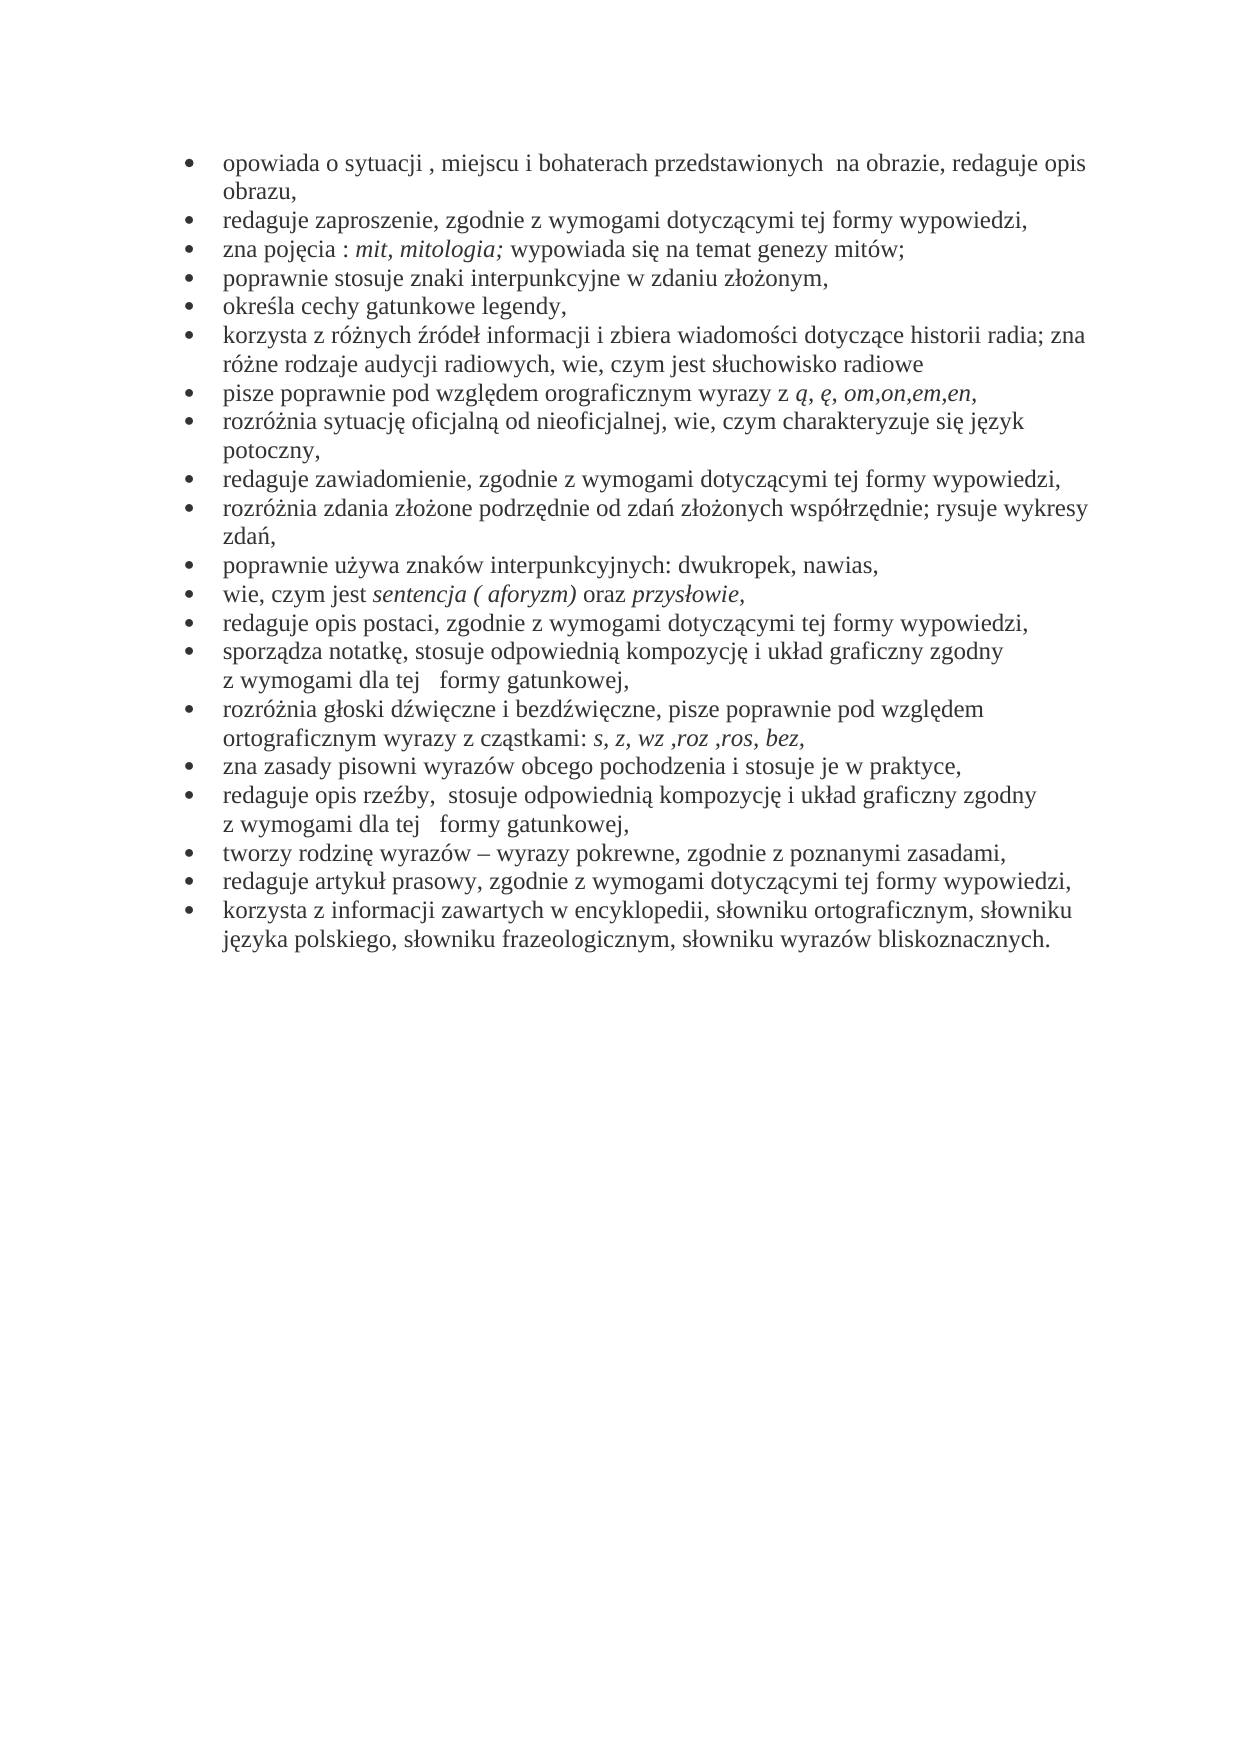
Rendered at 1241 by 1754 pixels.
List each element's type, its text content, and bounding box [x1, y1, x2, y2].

list pisze poprawnie pod względem orograficznym wyrazy z ą, ę, om,on,em,en, [185, 378, 1093, 406]
list opowiada o sytuacji , miejscu i bohaterach przedstawionych na obrazie, redaguje opis obrazu, [185, 148, 1093, 205]
list korzysta z różnych źródeł informacji i zbiera wiadomości dotyczące historii radia; zna różne rodzaje audycji radiowych, wie, czym jest słuchowisko radiowe [185, 320, 1093, 378]
list rozróżnia głoski dźwięczne i bezdźwięczne, pisze poprawnie pod względem ortograficznym wyrazy z cząstkami: s, z, wz ,roz ,ros, bez, [185, 694, 1093, 751]
list korzysta z informacji zawartych w encyklopedii, słowniku ortograficznym, słowniku języka polskiego, słowniku frazeologicznym, słowniku wyrazów bliskoznacznych. [185, 895, 1093, 953]
list redaguje zaproszenie, zgodnie z wymogami dotyczącymi tej formy wypowiedzi, [185, 205, 1093, 234]
list określa cechy gatunkowe legendy, [185, 291, 1093, 320]
list redaguje zawiadomienie, zgodnie z wymogami dotyczącymi tej formy wypowiedzi, [185, 464, 1093, 493]
list redaguje opis postaci, zgodnie z wymogami dotyczącymi tej formy wypowiedzi, [185, 608, 1093, 636]
list wie, czym jest sentencja ( aforyzm) oraz przysłowie, [185, 579, 1093, 608]
list redaguje artykuł prasowy, zgodnie z wymogami dotyczącymi tej formy wypowiedzi, [185, 866, 1093, 895]
list redaguje opis rzeźby, stosuje odpowiednią kompozycję i układ graficzny zgodny z wymogami dla tej formy gatunkowej, [185, 780, 1093, 838]
list zna pojęcia : mit, mitologia; wypowiada się na temat genezy mitów; [185, 234, 1093, 263]
list poprawnie używa znaków interpunkcyjnych: dwukropek, nawias, [185, 550, 1093, 579]
list poprawnie stosuje znaki interpunkcyjne w zdaniu złożonym, [185, 263, 1093, 291]
list tworzy rodzinę wyrazów – wyrazy pokrewne, zgodnie z poznanymi zasadami, [185, 838, 1093, 866]
list rozróżnia sytuację oficjalną od nieoficjalnej, wie, czym charakteryzuje się język potoczny, [185, 406, 1093, 464]
list sporządza notatkę, stosuje odpowiednią kompozycję i układ graficzny zgodny z wymogami dla tej formy gatunkowej, [185, 636, 1093, 694]
list rozróżnia zdania złożone podrzędnie od zdań złożonych współrzędnie; rysuje wykresy zdań, [185, 493, 1093, 550]
list zna zasady pisowni wyrazów obcego pochodzenia i stosuje je w praktyce, [185, 751, 1093, 780]
